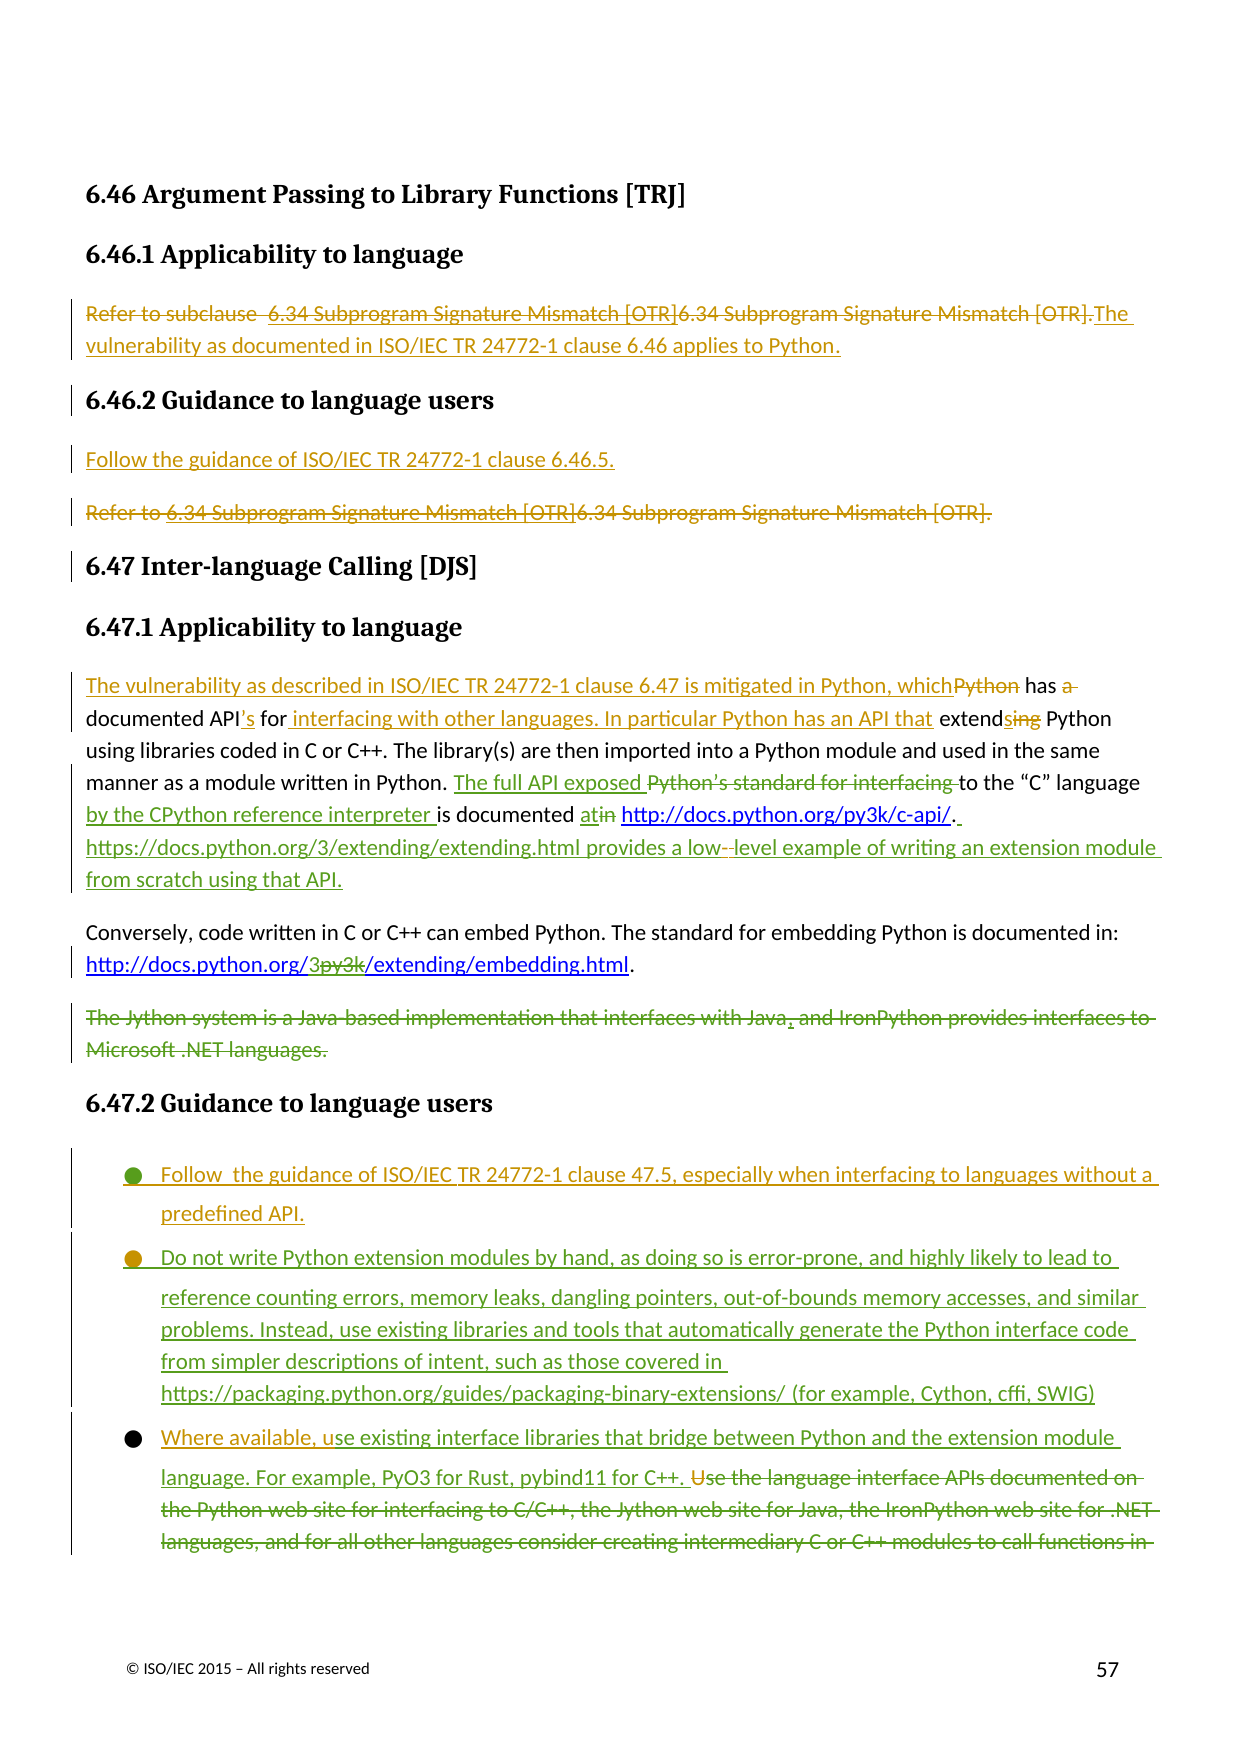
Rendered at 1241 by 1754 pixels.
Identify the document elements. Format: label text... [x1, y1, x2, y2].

subtitle 6.46.2 Guidance to language users [86, 385, 1164, 416]
subtitle 6.47 Inter-language Calling [DJS] [86, 551, 1164, 582]
subtitle 6.47.2 Guidance to language users [86, 1088, 1164, 1119]
subtitle 6.46 Argument Passing to Library Functions [TRJ] [86, 179, 1164, 210]
text Conversely, code written in C or C++ can embed Python. The standard for embedding Python is documented in: http://docs.python.org//extending/embedding.html. [86, 918, 1164, 978]
subtitle 6.47.1 Applicability to language [86, 612, 1164, 643]
text has documented API for extend Python using libraries coded in C or C++. The library(s) are then imported into a Python module and used in the same manner as a module written in Python. to the “C” language is documented http://docs.python.org/py3k/c-api/. [86, 672, 1164, 893]
subtitle 6.46.1 Applicability to language [86, 239, 1164, 271]
